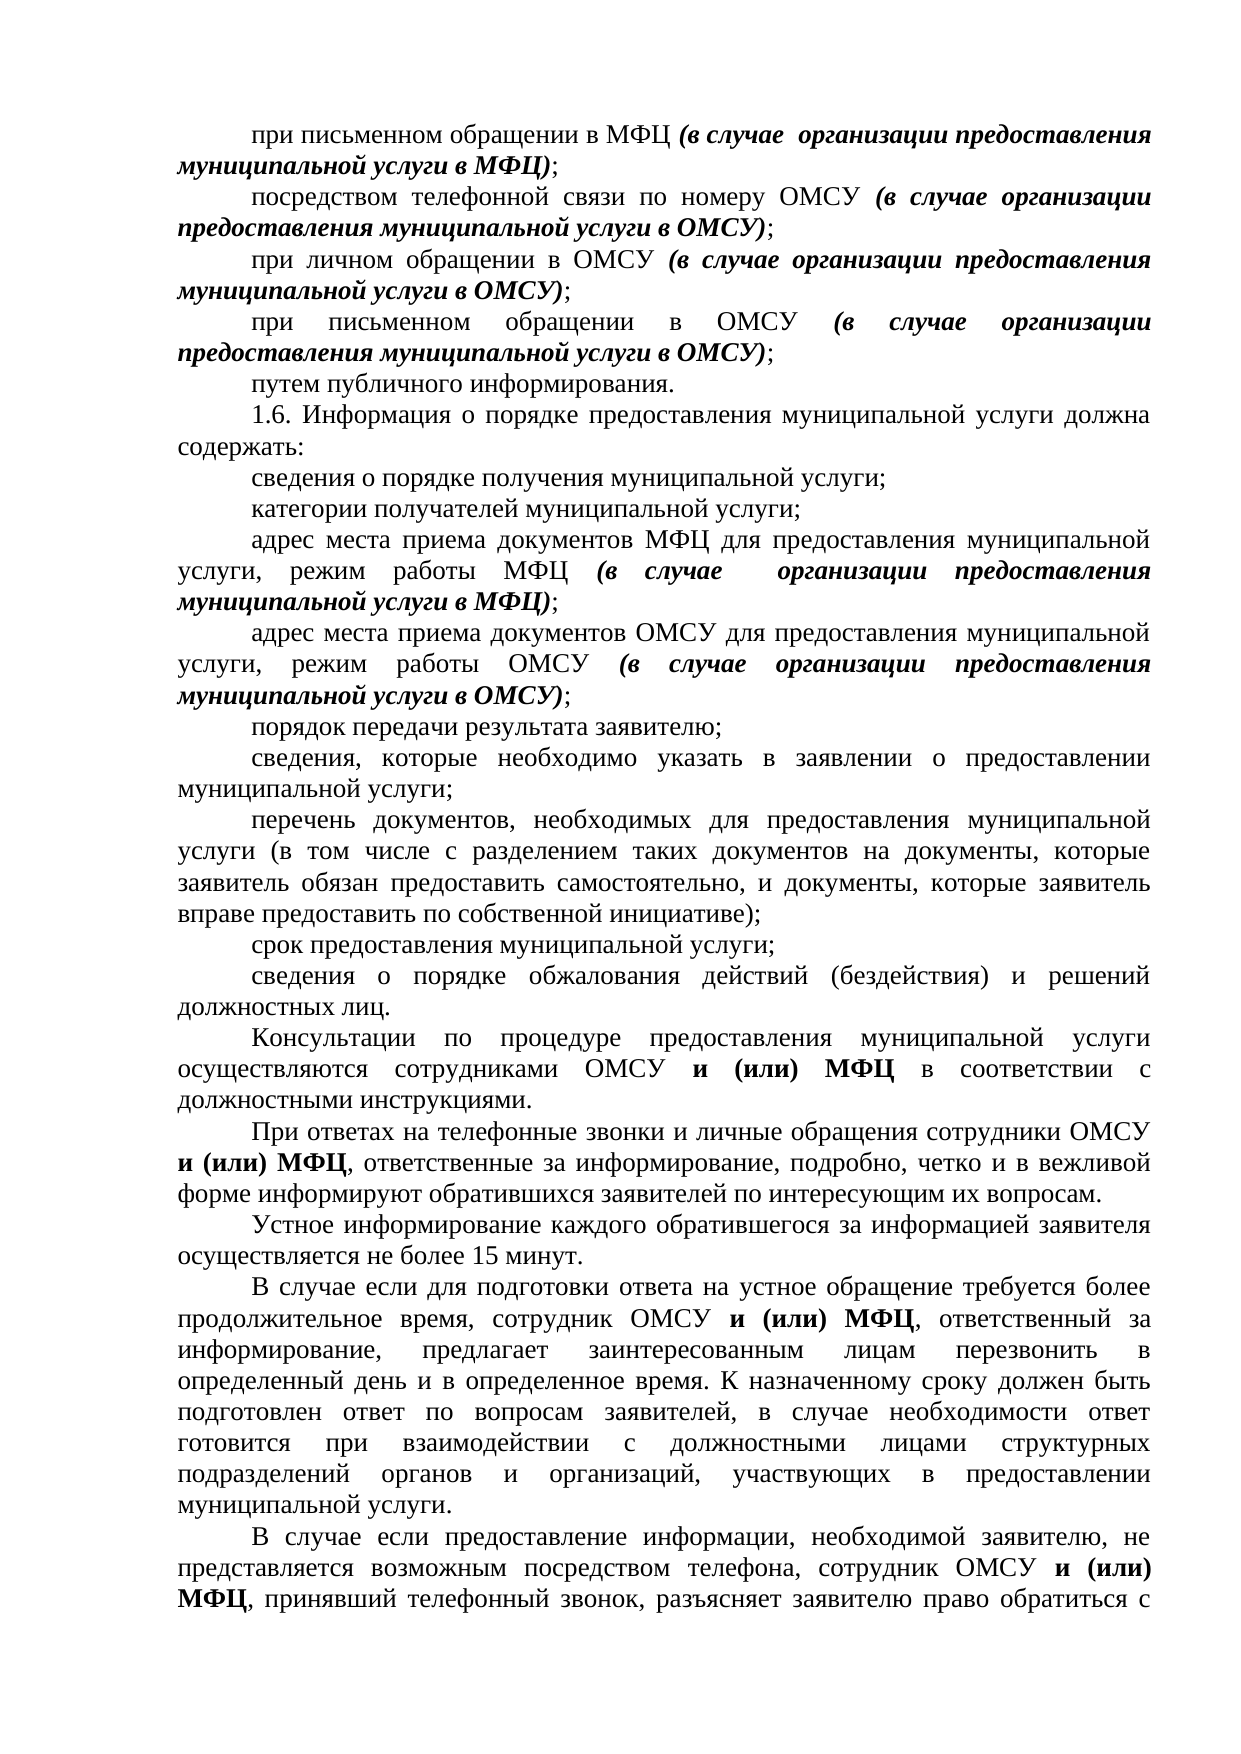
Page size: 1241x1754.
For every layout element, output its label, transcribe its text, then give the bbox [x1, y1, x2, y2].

text 1.6. Информация о порядке предоставления муниципальной услуги должна содержать: [177, 398, 1152, 461]
text порядок передачи результата заявителю; [177, 710, 1152, 741]
text при личном обращении в ОМСУ (в случае организации предоставления муниципальной услуги в ОМСУ); [177, 243, 1152, 305]
text Устное информирование каждого обратившегося за информацией заявителя осуществляется не более 15 минут. [177, 1208, 1152, 1271]
text сведения о порядке обжалования действий (бездействия) и решений должностных лиц. [177, 959, 1152, 1021]
text срок предоставления муниципальной услуги; [177, 928, 1152, 959]
text Консультации по процедуре предоставления муниципальной услуги осуществляются сотрудниками ОМСУ и (или) МФЦ в соответствии с должностными инструкциями. [177, 1021, 1152, 1115]
text адрес места приема документов ОМСУ для предоставления муниципальной услуги, режим работы ОМСУ (в случае организации предоставления муниципальной услуги в ОМСУ); [177, 616, 1152, 710]
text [177, 1520, 1152, 1613]
text категории получателей муниципальной услуги; [177, 492, 1152, 523]
text путем публичного информирования. [177, 367, 1152, 398]
text В случае если для подготовки ответа на устное обращение требуется более продолжительное время, сотрудник ОМСУ и (или) МФЦ, ответственный за информирование, предлагает заинтересованным лицам перезвонить в определенный день и в определенное время. К назначенному сроку должен быть подготовлен ответ по вопросам заявителей, в случае необходимости ответ готовится при взаимодействии с должностными лицами структурных подразделений органов и организаций, участвующих в предоставлении муниципальной услуги. [177, 1271, 1152, 1520]
text посредством телефонной связи по номеру ОМСУ (в случае организации предоставления муниципальной услуги в ОМСУ); [177, 180, 1152, 243]
text сведения о порядке получения муниципальной услуги; [177, 461, 1152, 492]
text сведения, которые необходимо указать в заявлении о предоставлении муниципальной услуги; [177, 741, 1152, 803]
text при письменном обращении в МФЦ (в случае организации предоставления муниципальной услуги в МФЦ); [177, 118, 1152, 180]
text адрес места приема документов МФЦ для предоставления муниципальной услуги, режим работы МФЦ (в случае организации предоставления муниципальной услуги в МФЦ); [177, 523, 1152, 616]
text перечень документов, необходимых для предоставления муниципальной услуги (в том числе с разделением таких документов на документы, которые заявитель обязан предоставить самостоятельно, и документы, которые заявитель вправе предоставить по собственной инициативе); [177, 803, 1152, 928]
text при письменном обращении в ОМСУ (в случае организации предоставления муниципальной услуги в ОМСУ); [177, 305, 1152, 367]
text При ответах на телефонные звонки и личные обращения сотрудники ОМСУ и (или) МФЦ, ответственные за информирование, подробно, четко и в вежливой форме информируют обратившихся заявителей по интересующим их вопросам. [177, 1115, 1152, 1208]
